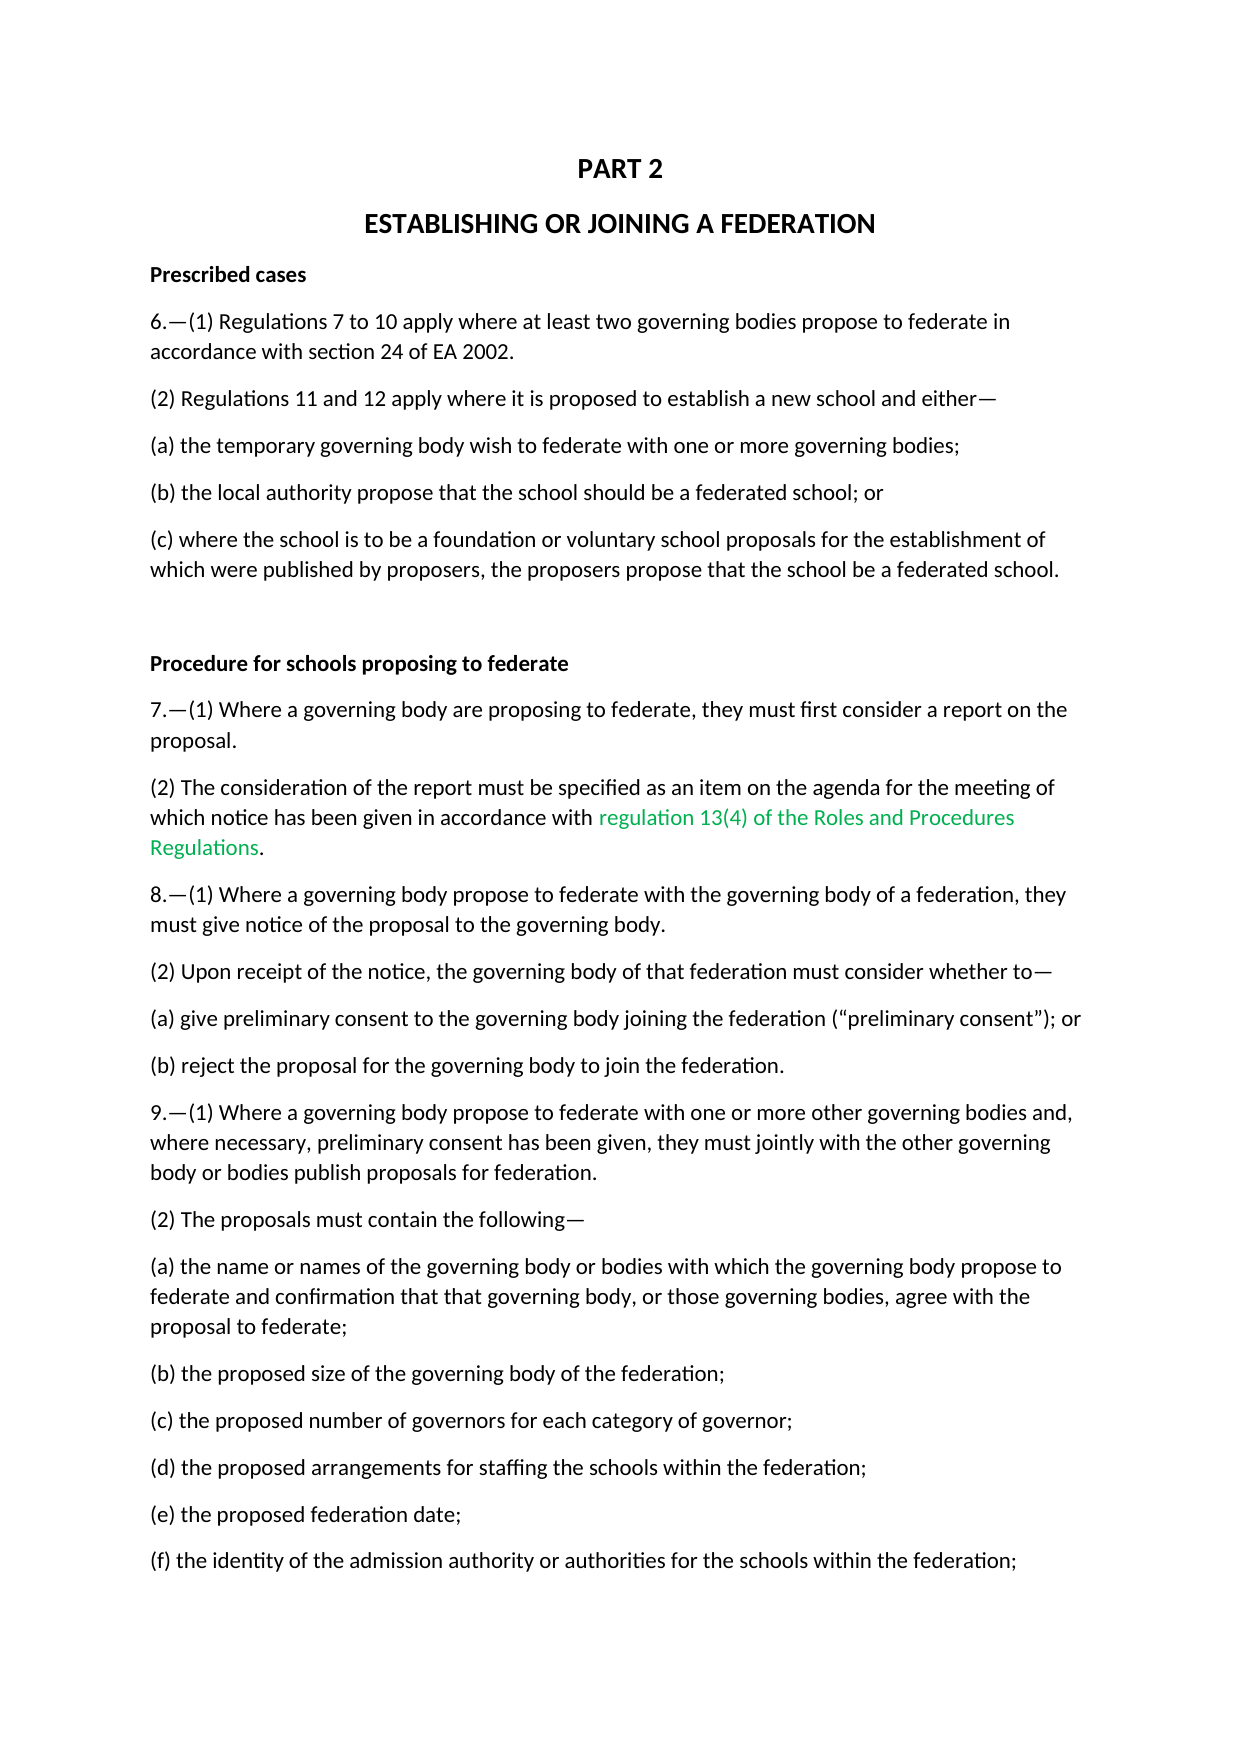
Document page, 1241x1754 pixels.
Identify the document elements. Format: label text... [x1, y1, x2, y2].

text Prescribed cases [150, 260, 1090, 288]
text 8.—(1) Where a governing body propose to federate with the governing body of a federation, they must give notice of the proposal to the governing body. [150, 880, 1090, 938]
text 6.—(1) Regulations 7 to 10 apply where at least two governing bodies propose to federate in accordance with section 24 of EA 2002. [150, 307, 1090, 365]
text (a) the temporary governing body wish to federate with one or more governing bodies; [150, 431, 1090, 459]
text (b) the proposed size of the governing body of the federation; [150, 1359, 1090, 1387]
text (d) the proposed arrangements for staffing the schools within the federation; [150, 1453, 1090, 1481]
text (b) the local authority propose that the school should be a federated school; or [150, 478, 1090, 506]
text (2) Regulations 11 and 12 apply where it is proposed to establish a new school and either— [150, 384, 1090, 412]
text (a) the name or names of the governing body or bodies with which the governing body propose to federate and confirmation that that governing body, or those governing bodies, agree with the proposal to federate; [150, 1252, 1090, 1340]
text (a) give preliminary consent to the governing body joining the federation (“preliminary consent”); or [150, 1004, 1090, 1032]
text (e) the proposed federation date; [150, 1500, 1090, 1528]
text ESTABLISHING OR JOINING A FEDERATION [150, 205, 1090, 241]
text 7.—(1) Where a governing body are proposing to federate, they must first consider a report on the proposal. [150, 696, 1090, 754]
text (c) where the school is to be a foundation or voluntary school proposals for the establishment of which were published by proposers, the proposers propose that the school be a federated school. [150, 525, 1090, 583]
text PART 2 [150, 150, 1090, 186]
text (2) Upon receipt of the notice, the governing body of that federation must consider whether to— [150, 957, 1090, 985]
text (c) the proposed number of governors for each category of governor; [150, 1406, 1090, 1434]
text (2) The proposals must contain the following— [150, 1205, 1090, 1233]
text (f) the identity of the admission authority or authorities for the schools within the federation; [150, 1547, 1090, 1575]
text 9.—(1) Where a governing body propose to federate with one or more other governing bodies and, where necessary, preliminary consent has been given, they must jointly with the other governing body or bodies publish proposals for federation. [150, 1098, 1090, 1186]
text Procedure for schools proposing to federate [150, 649, 1090, 677]
text (b) reject the proposal for the governing body to join the federation. [150, 1051, 1090, 1079]
text (2) The consideration of the report must be specified as an item on the agenda for the meeting of which notice has been given in accordance with regulation 13(4) of the Roles and Procedures Regulations. [150, 773, 1090, 861]
